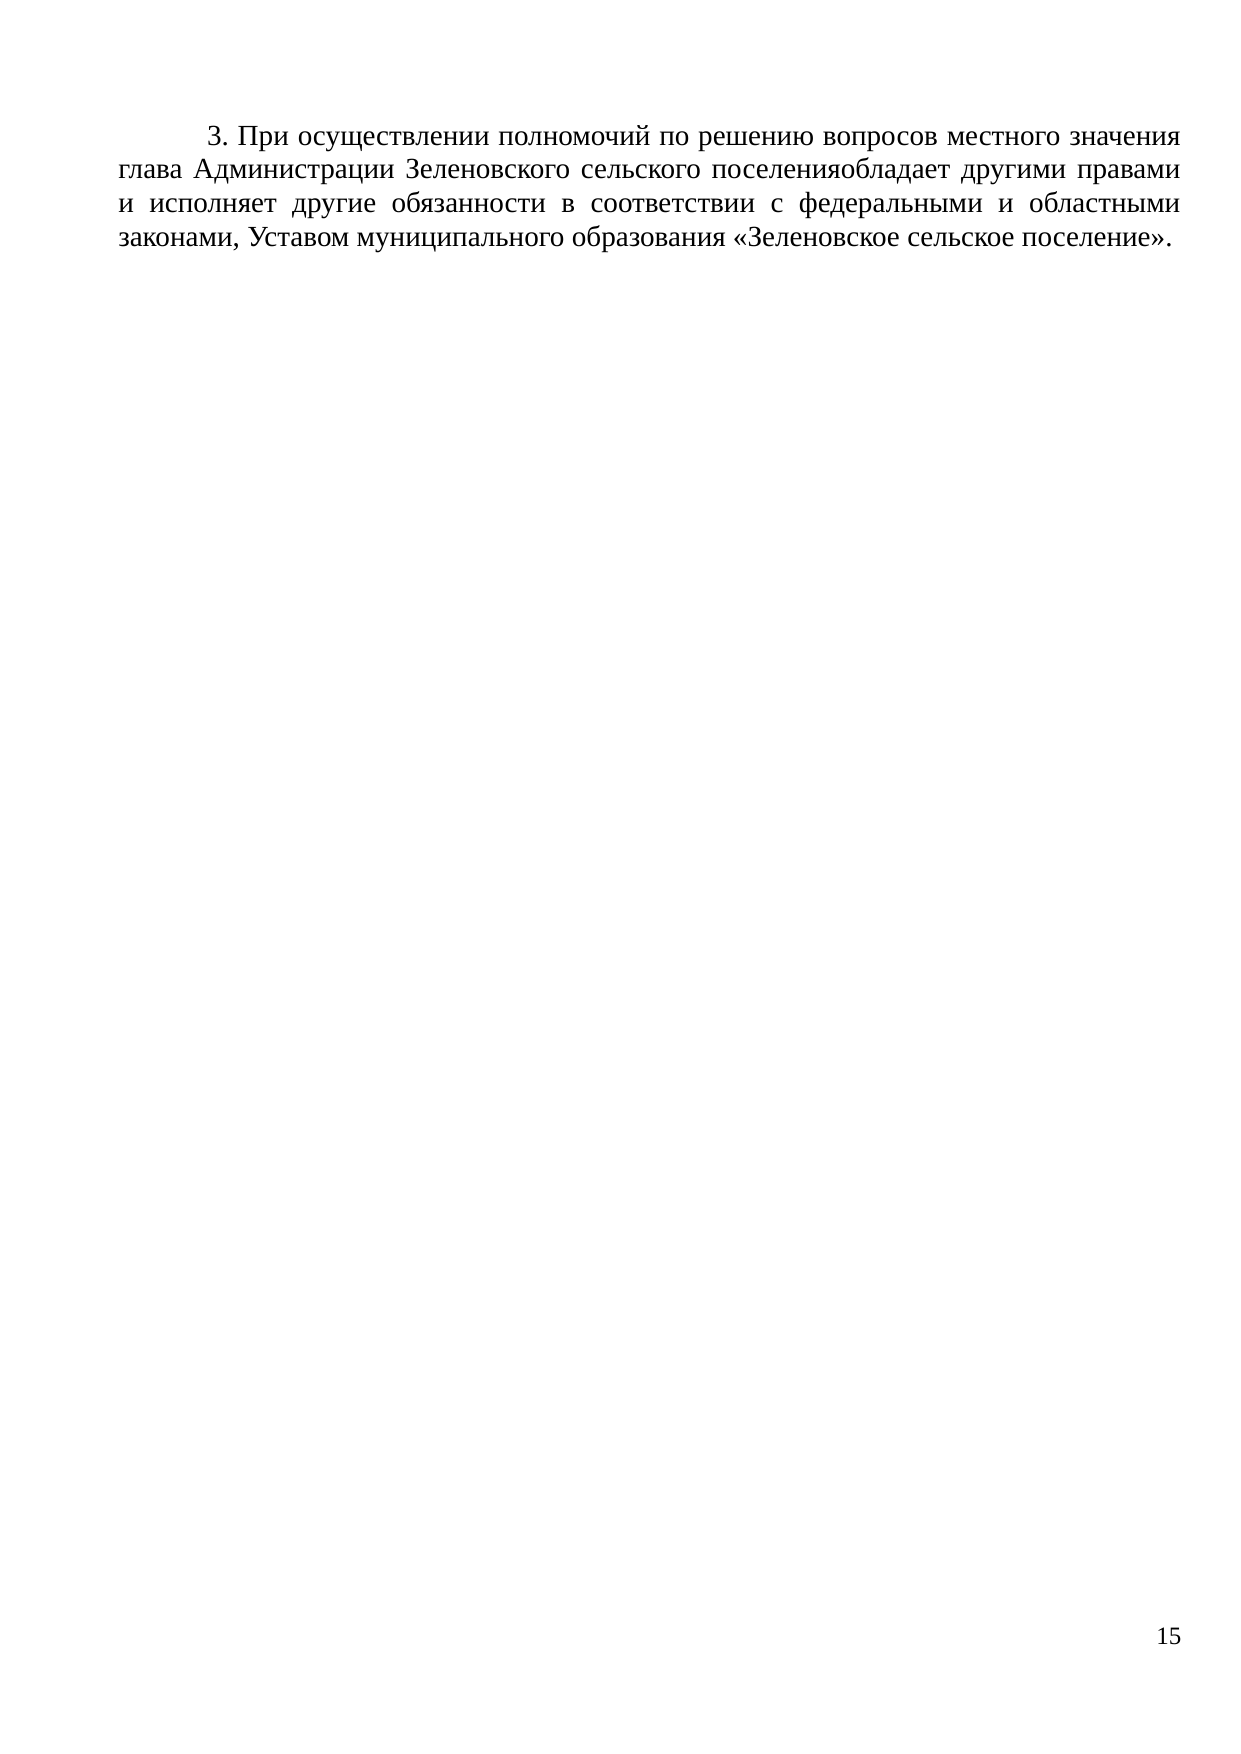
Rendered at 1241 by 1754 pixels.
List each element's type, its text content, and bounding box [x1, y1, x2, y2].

text 3. При осуществлении полномочий по решению вопросов местного значения глава Администрации Зеленовского сельского поселенияобладает другими правами и исполняет другие обязанности в соответствии с федеральными и областными законами, Уставом муниципального образования «Зеленовское сельское поселение». [118, 118, 1181, 252]
